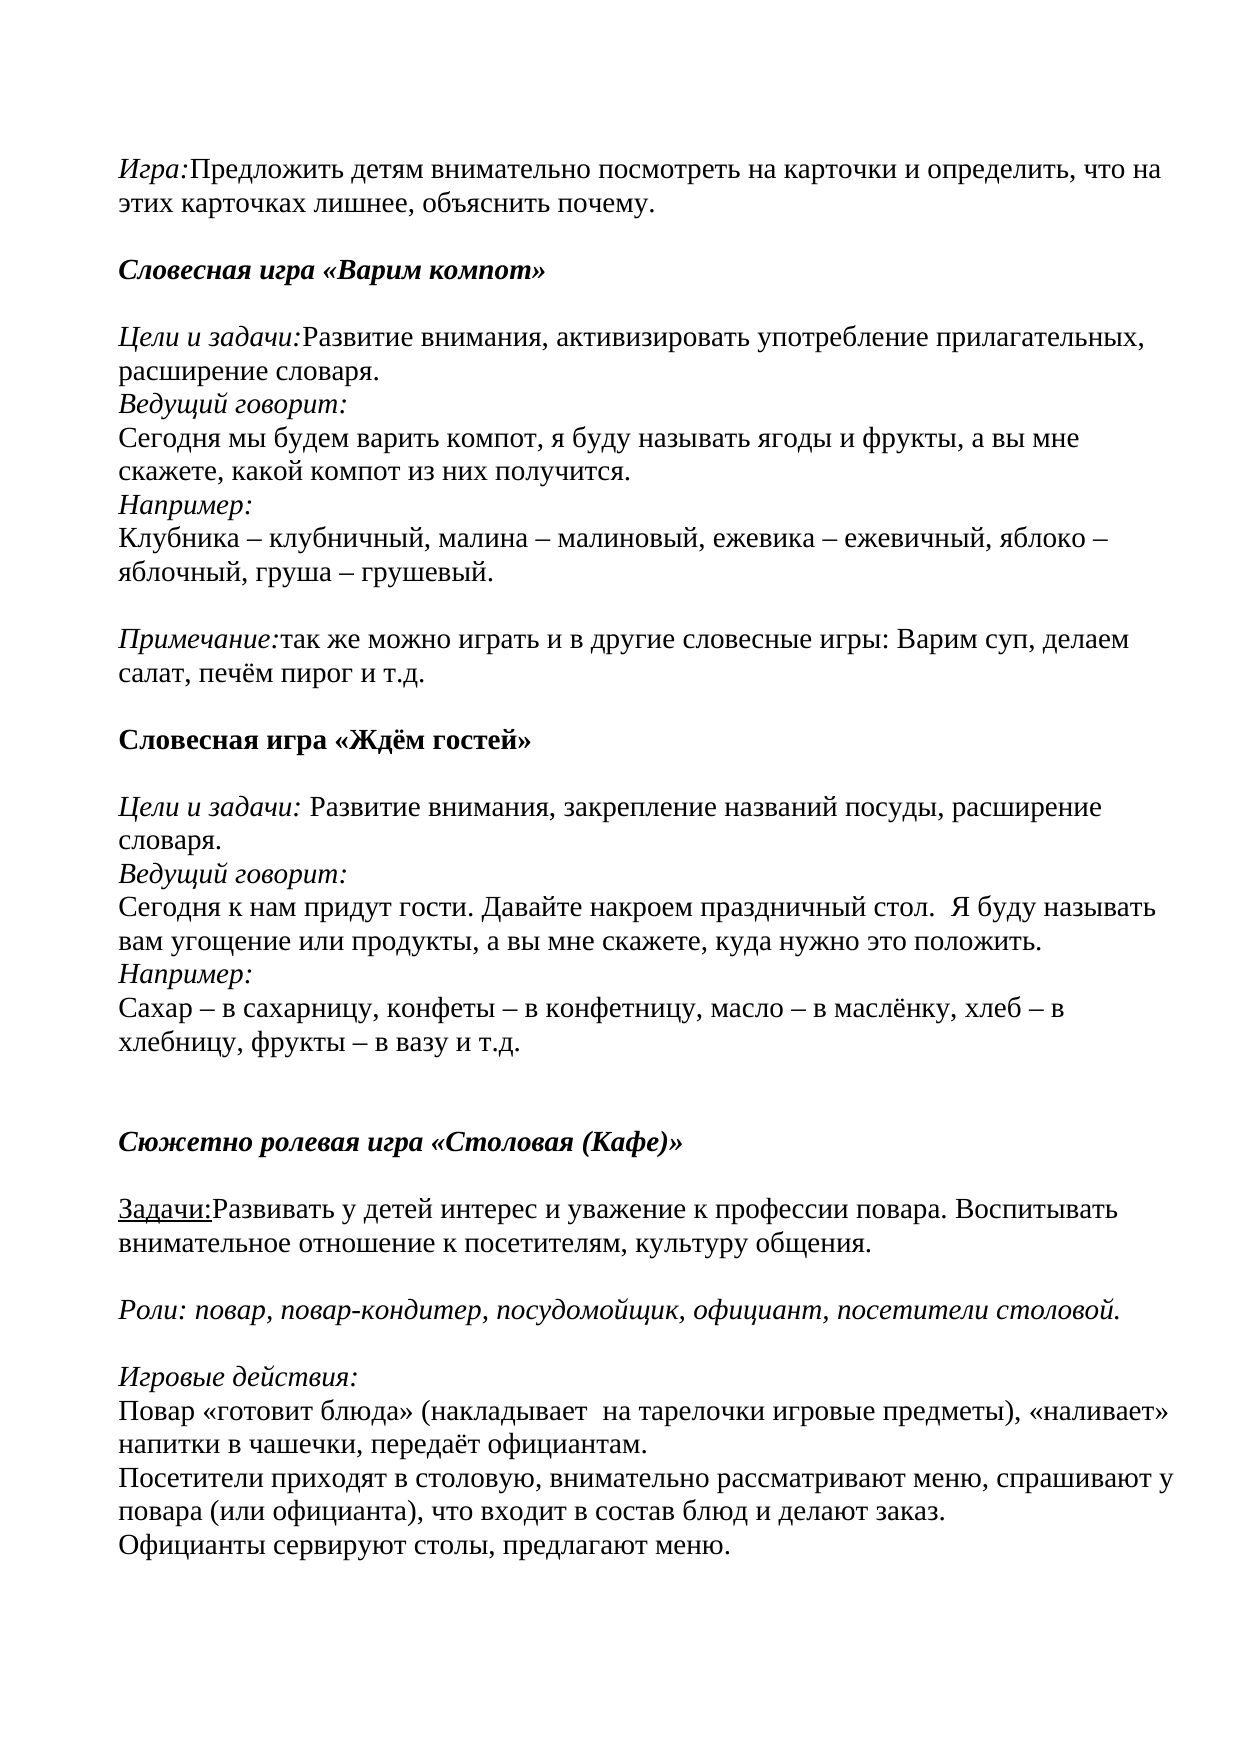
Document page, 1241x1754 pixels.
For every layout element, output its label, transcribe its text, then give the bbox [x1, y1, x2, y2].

text Ведущий говорит: [118, 856, 1181, 889]
text Примечание:так же можно играть и в другие словесные игры: Варим суп, делаем салат, печём пирог и т.д. [118, 621, 1181, 688]
text Официанты сервируют столы, предлагают меню. [118, 1527, 1181, 1560]
text Клубника – клубничный, малина – малиновый, ежевика – ежевичный, яблоко – яблочный, груша – грушевый. [118, 521, 1181, 588]
text Сегодня к нам придут гости. Давайте накроем праздничный стол. Я буду называть вам угощение или продукты, а вы мне скажете, куда нужно это положить. [118, 889, 1181, 957]
text Цели и задачи:Развитие внимания, активизировать употребление прилагательных, расширение словаря. [118, 319, 1181, 386]
text Словесная игра «Ждём гостей» [118, 722, 1181, 755]
text Сегодня мы будем варить компот, я буду называть ягоды и фрукты, а вы мне скажете, какой компот из них получится. [118, 420, 1181, 487]
text Например: [118, 487, 1181, 521]
text Игровые действия: [118, 1359, 1181, 1393]
text Сахар – в сахарницу, конфеты – в конфетницу, масло – в маслёнку, хлеб – в хлебницу, фрукты – в вазу и т.д. [118, 990, 1181, 1057]
text Ведущий говорит: [118, 386, 1181, 420]
text Например: [118, 957, 1181, 990]
text Задачи:Развивать у детей интерес и уважение к профессии повара. Воспитывать внимательное отношение к посетителям, культуру общения. [118, 1191, 1181, 1258]
text Словесная игра «Варим компот» [118, 252, 1181, 286]
text Сюжетно ролевая игра «Столовая (Кафе)» [118, 1124, 1181, 1158]
text Роли: повар, повар-кондитер, посудомойщик, официант, посетители столовой. [118, 1292, 1181, 1326]
text Повар «готовит блюда» (накладывает на тарелочки игровые предметы), «наливает» напитки в чашечки, передаёт официантам. [118, 1393, 1181, 1460]
text Игра:Предложить детям внимательно посмотреть на карточки и определить, что на этих карточках лишнее, объяснить почему. [118, 152, 1181, 219]
text Цели и задачи: Развитие внимания, закрепление названий посуды, расширение словаря. [118, 789, 1181, 856]
text Посетители приходят в столовую, внимательно рассматривают меню, спрашивают у повара (или официанта), что входит в состав блюд и делают заказ. [118, 1460, 1181, 1527]
